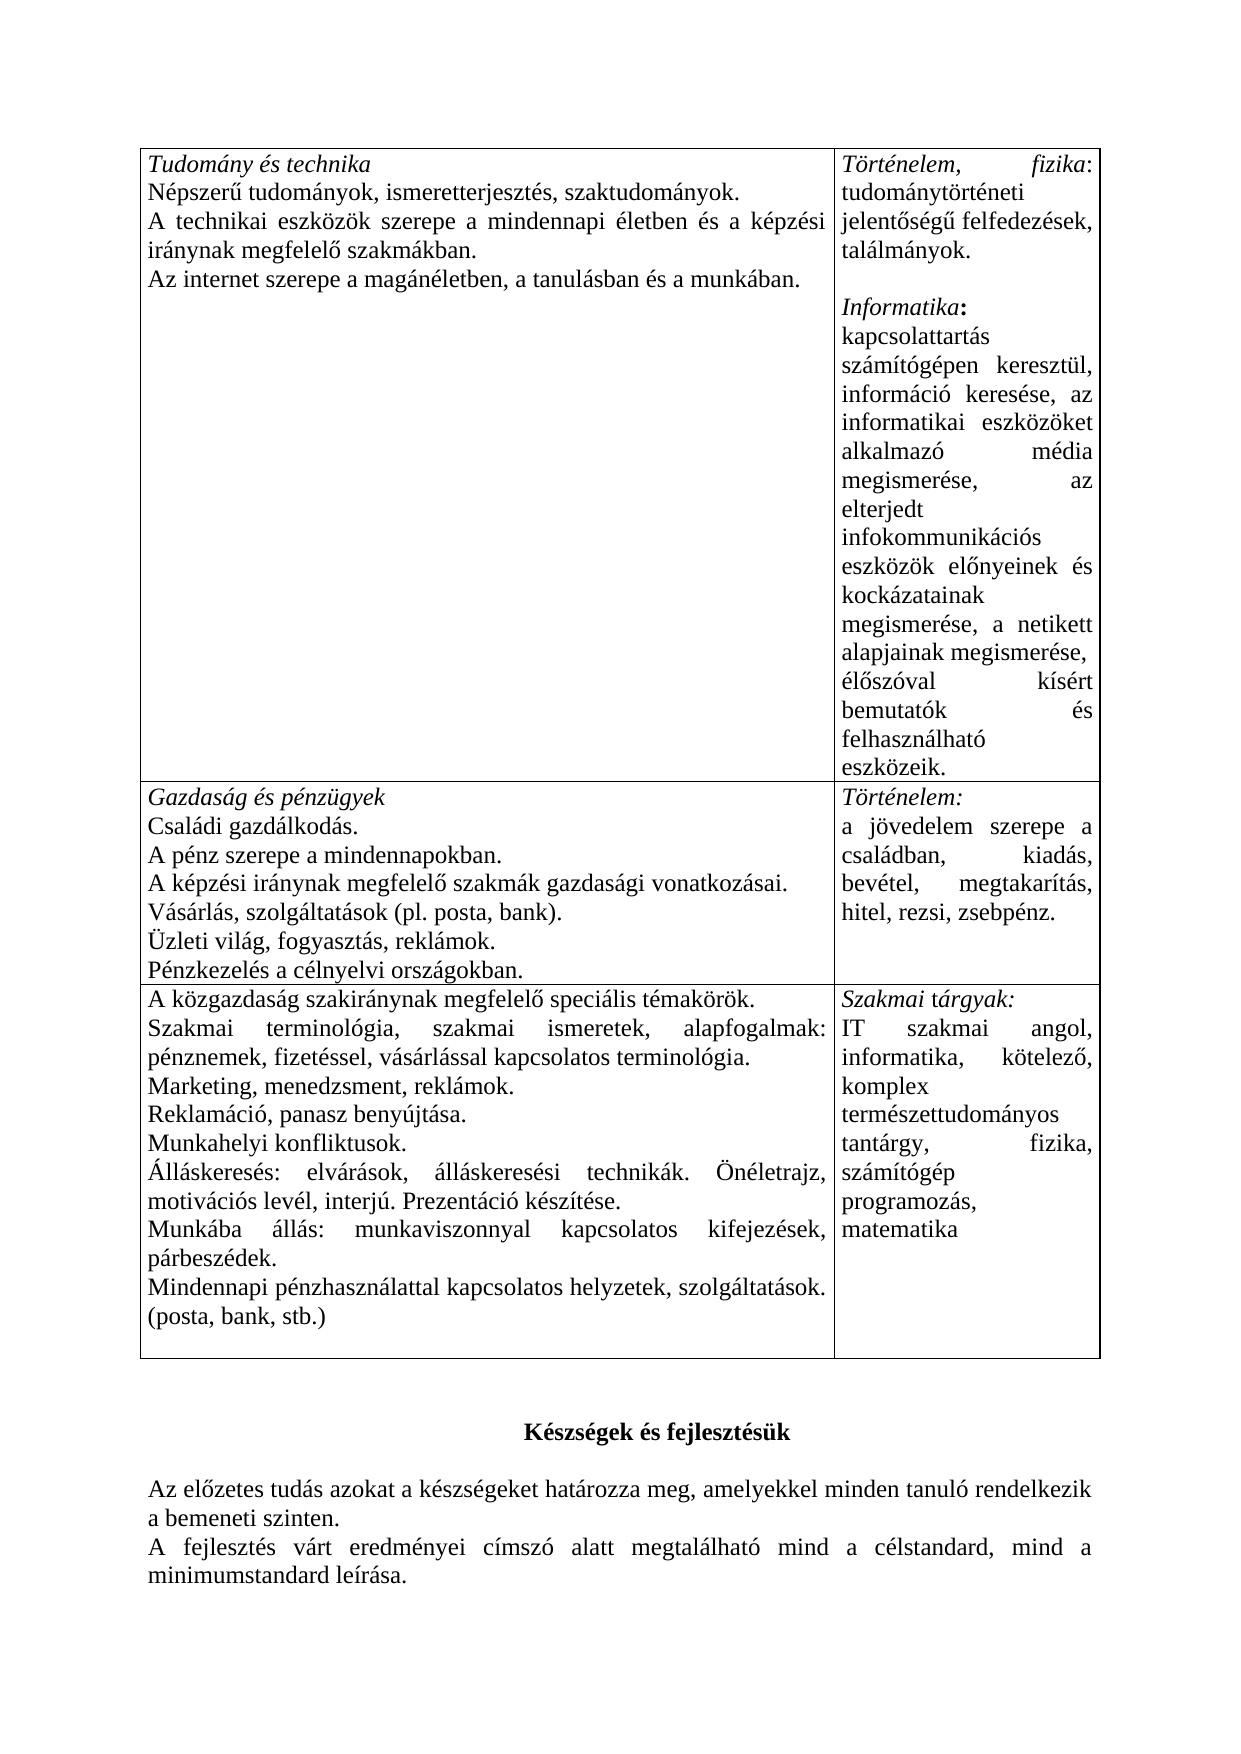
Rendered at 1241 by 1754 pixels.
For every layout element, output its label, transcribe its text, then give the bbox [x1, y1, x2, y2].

text Készségek és fejlesztésük [148, 1417, 1093, 1446]
table_cell Gazdaság és pénzügyek Családi gazdálkodás. A pénz szerepe a mindennapokban. A képzési iránynak megfelelő szakmák gazdasági vonatkozásai. Vásárlás, szolgáltatások (pl. posta, bank). Üzleti világ, fogyasztás, reklámok. Pénzkezelés a célnyelvi országokban. [141, 782, 834, 983]
table_cell A közgazdaság szakiránynak megfelelő speciális témakörök. Szakmai terminológia, szakmai ismeretek, alapfogalmak: pénznemek, fizetéssel, vásárlással kapcsolatos terminológia. Marketing, menedzsment, reklámok. Reklamáció, panasz benyújtása. Munkahelyi konfliktusok. Álláskeresés: elvárások, álláskeresési technikák. Önéletrajz, motivációs levél, interjú. Prezentáció készítése. Munkába állás: munkaviszonnyal kapcsolatos kifejezések, párbeszédek. Mindennapi pénzhasználattal kapcsolatos helyzetek, szolgáltatások. (posta, bank, stb.) [141, 985, 834, 1358]
text Az előzetes tudás azokat a készségeket határozza meg, amelyekkel minden tanuló rendelkezik a bemeneti szinten. [148, 1474, 1093, 1532]
table_cell Tudomány és technika Népszerű tudományok, ismeretterjesztés, szaktudományok. A technikai eszközök szerepe a mindennapi életben és a képzési iránynak megfelelő szakmákban. Az internet szerepe a magánéletben, a tanulásban és a munkában. [141, 149, 834, 781]
table_cell Történelem, fizika: tudománytörténeti jelentőségű felfedezések, találmányok. Informatika: kapcsolattartás számítógépen keresztül, információ keresése, az informatikai eszközöket alkalmazó média megismerése, az elterjedt infokommunikációs eszközök előnyeinek és kockázatainak megismerése, a netikett alapjainak megismerése, élőszóval kísért bemutatók és felhasználható eszközeik. [835, 149, 1099, 781]
table_cell Szakmai tárgyak: IT szakmai angol, informatika, kötelező, komplex természettudományos tantárgy, fizika, számítógép programozás, matematika [835, 985, 1099, 1358]
table_cell Történelem: a jövedelem szerepe a családban, kiadás, bevétel, megtakarítás, hitel, rezsi, zsebpénz. [835, 782, 1099, 983]
text A fejlesztés várt eredményei címszó alatt megtalálható mind a célstandard, mind a minimumstandard leírása. [148, 1532, 1093, 1589]
